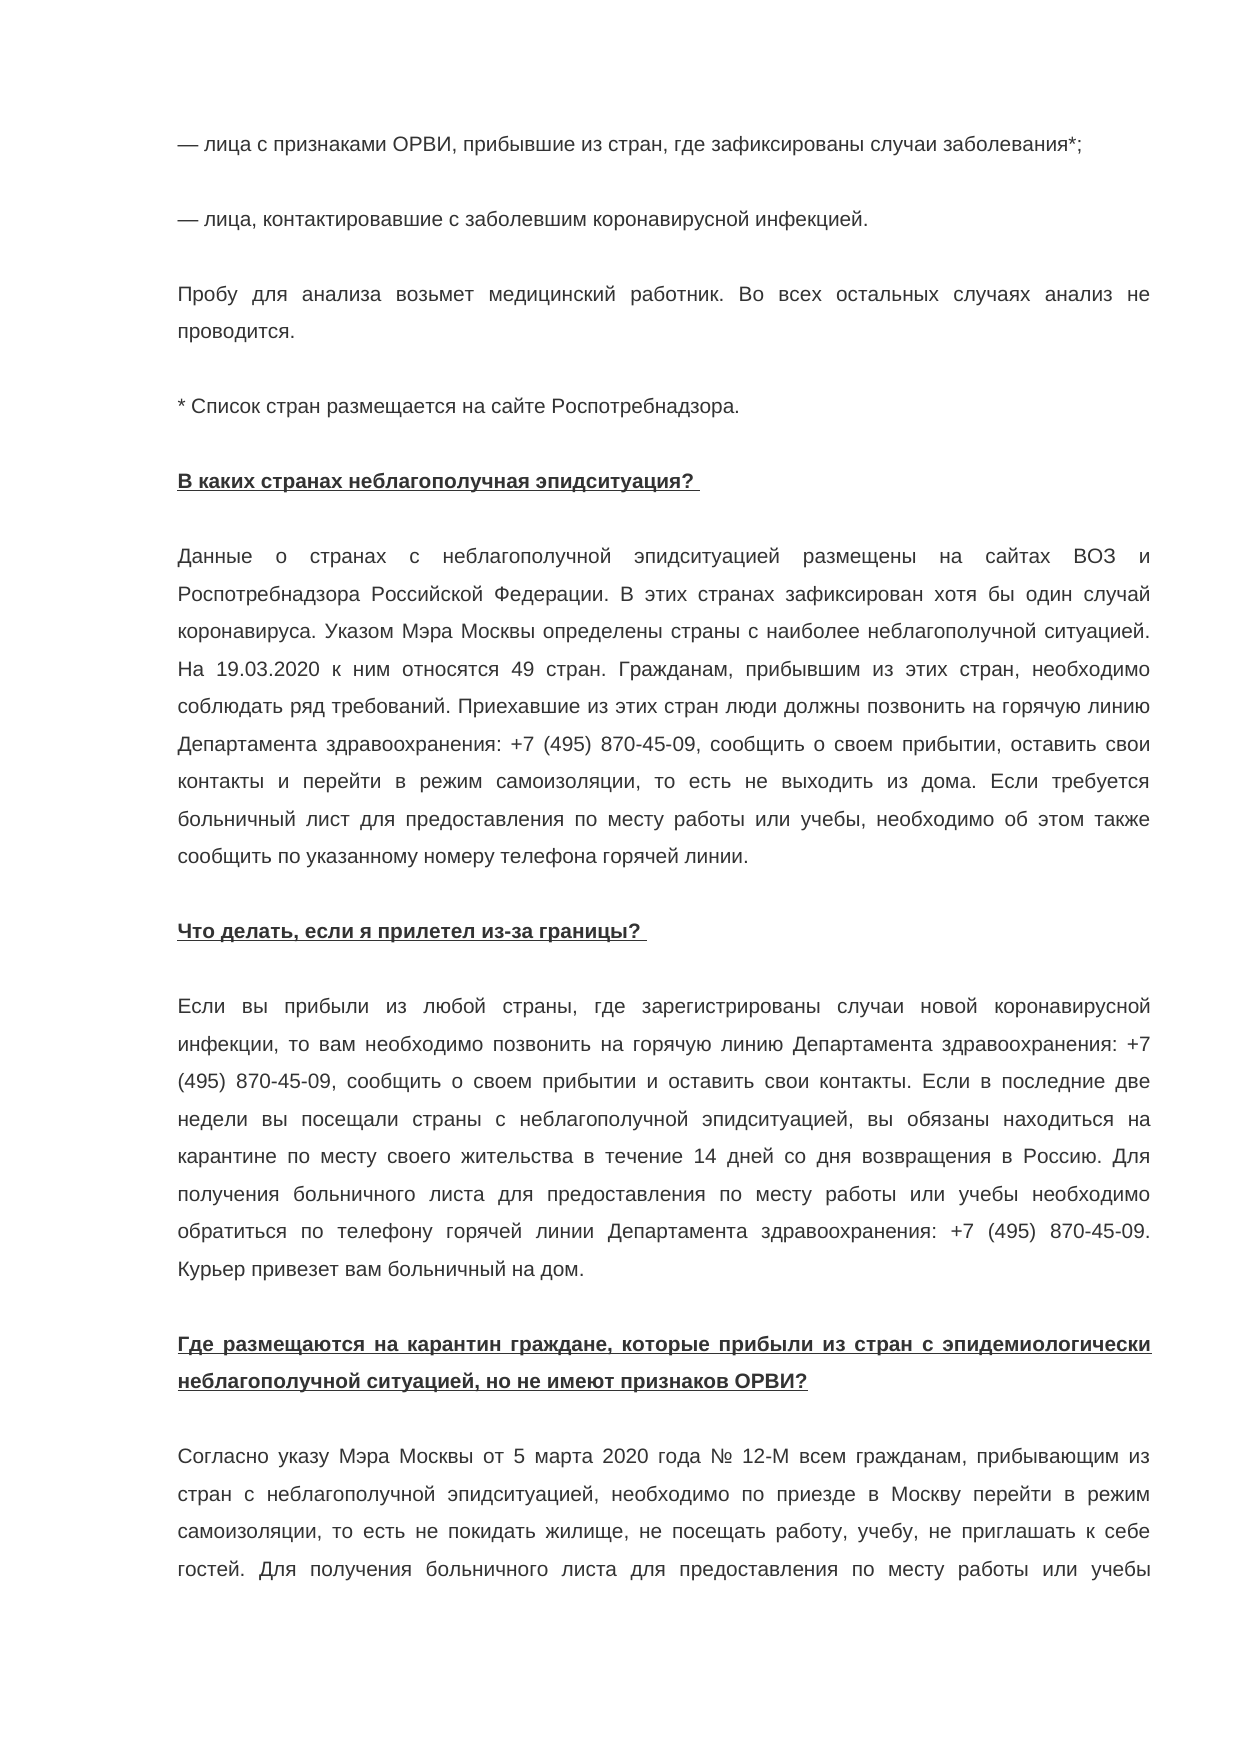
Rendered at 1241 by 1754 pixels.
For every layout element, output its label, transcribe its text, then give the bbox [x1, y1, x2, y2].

text Где размещаются на карантин граждане, которые прибыли из стран с эпидемиологически неблагополучной ситуацией, но не имеют признаков ОРВИ? [177, 1354, 1152, 1393]
text Если вы прибыли из любой страны, где зарегистрированы случаи новой коронавирусной инфекции, то вам необходимо позвонить на горячую линию Департамента здравоохранения: +7 (495) 870-45-09, сообщить о своем прибытии и оставить свои контакты. Если в последние две недели вы посещали страны с неблагополучной эпидситуацией, вы обязаны находиться на карантине по месту своего жительства в течение 14 дней со дня возвращения в Россию. Для получения больничного листа для предоставления по месту работы или учебы необходимо обратиться по телефону горячей линии Департамента здравоохранения: +7 (495) 870-45-09. Курьер привезет вам больничный на дом. [177, 981, 1152, 1281]
text Что делать, если я прилетел из-за границы? [177, 906, 1152, 943]
text Пробу для анализа возьмет медицинский работник. Во всех остальных случаях анализ не проводится. [177, 268, 1152, 343]
text В каких странах неблагополучная эпидситуация? [177, 456, 1152, 493]
text * Список стран размещается на сайте Роспотребнадзора. [177, 381, 1152, 418]
text — лица с признаками ОРВИ, прибывшие из стран, где зафиксированы случаи заболевания*; [177, 118, 1152, 156]
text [177, 1431, 1152, 1581]
text — лица, контактировавшие с заболевшим коронавирусной инфекцией. [177, 193, 1152, 231]
text Данные о странах с неблагополучной эпидситуацией размещены на сайтах ВОЗ и Роспотребнадзора Российской Федерации. В этих странах зафиксирован хотя бы один случай коронавируса. Указом Мэра Москвы определены страны с наиболее неблагополучной ситуацией. На 19.03.2020 к ним относятся 49 стран. Гражданам, прибывшим из этих стран, необходимо соблюдать ряд требований. Приехавшие из этих стран люди должны позвонить на горячую линию Департамента здравоохранения: +7 (495) 870-45-09, сообщить о своем прибытии, оставить свои контакты и перейти в режим самоизоляции, то есть не выходить из дома. Если требуется больничный лист для предоставления по месту работы или учебы, необходимо об этом также сообщить по указанному номеру телефона горячей линии. [177, 531, 1152, 868]
text Где размещаются на карантин граждане, которые прибыли из стран с эпидемиологически неблагополучной ситуацией, но не имеют признаков ОРВИ? [177, 1318, 1152, 1353]
